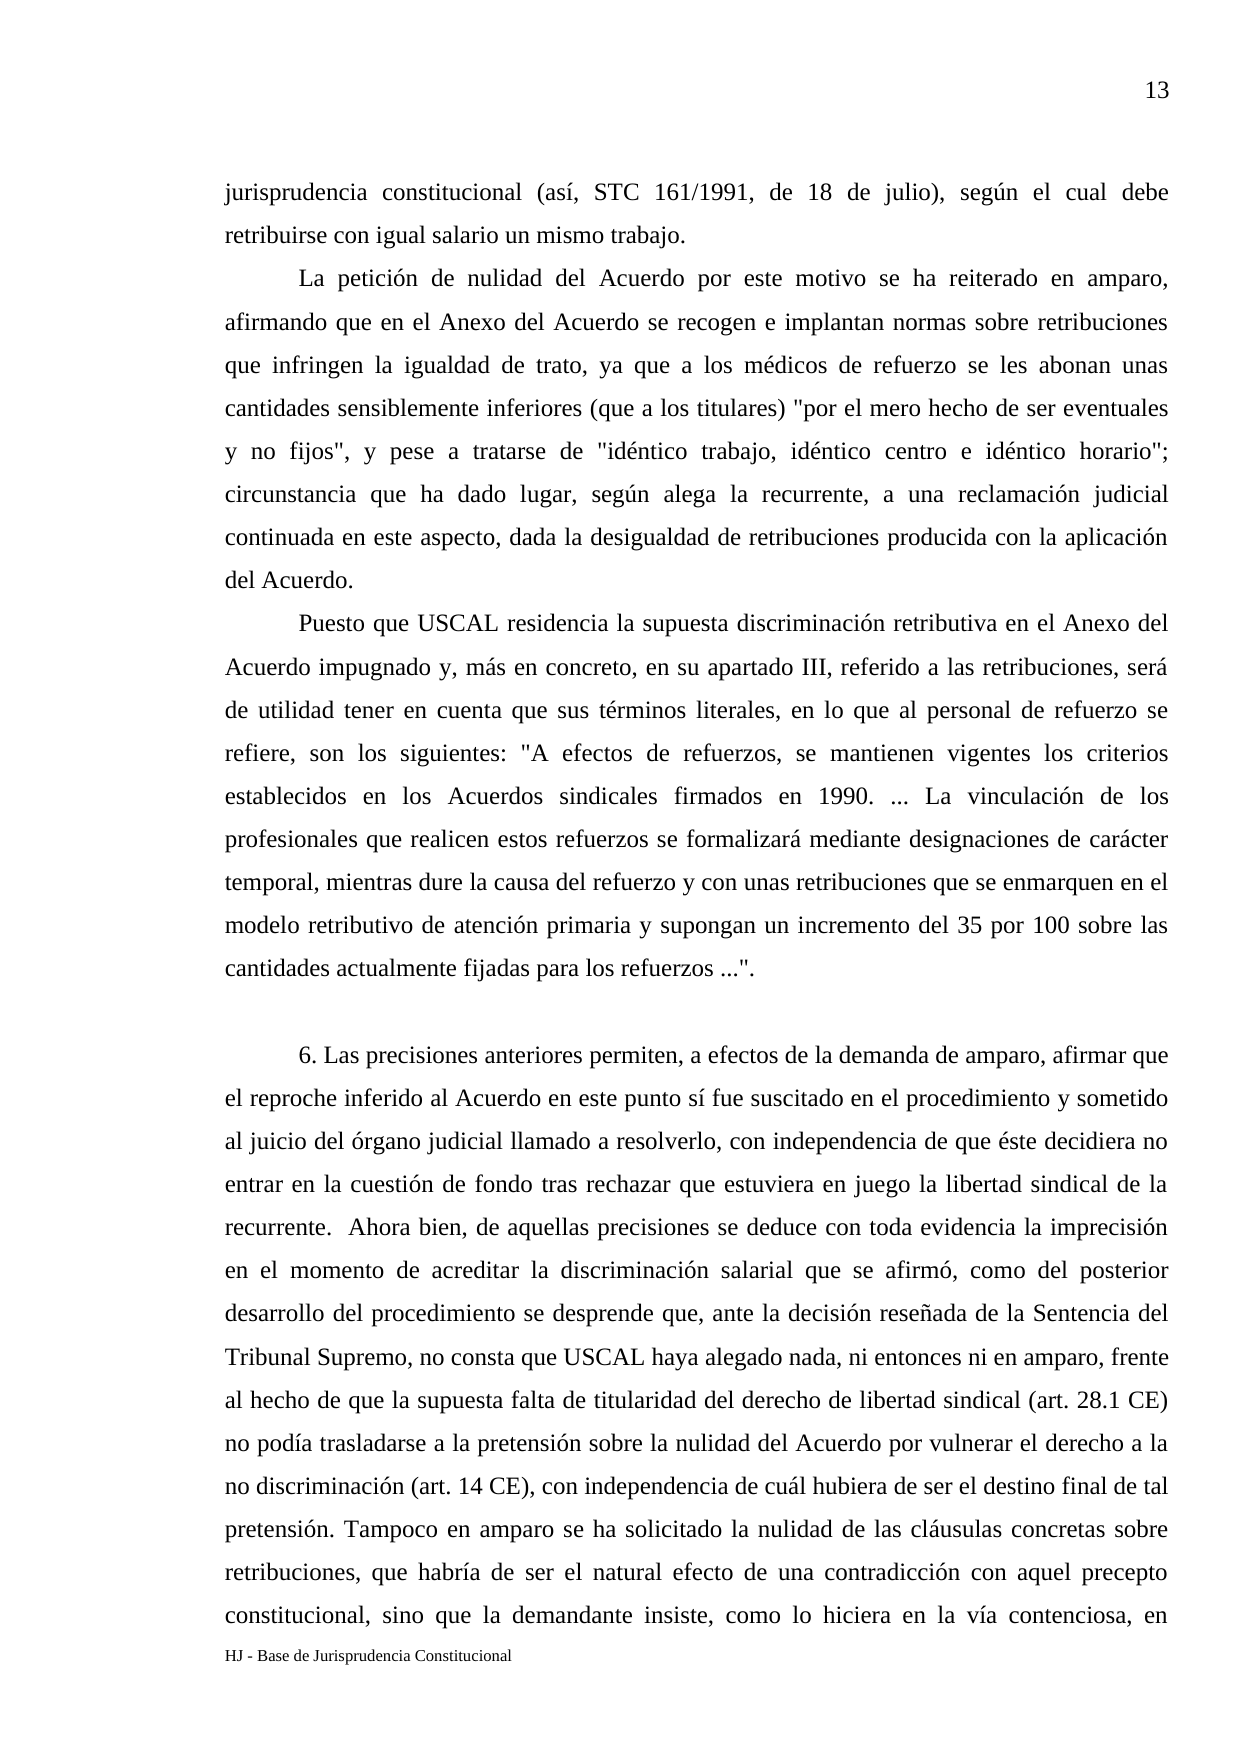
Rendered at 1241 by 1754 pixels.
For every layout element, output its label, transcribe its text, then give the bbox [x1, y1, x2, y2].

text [224, 1040, 1169, 1629]
text La petición de nulidad del Acuerdo por este motivo se ha reiterado en amparo, afirmando que en el Anexo del Acuerdo se recogen e implantan normas sobre retribuciones que infringen la igualdad de trato, ya que a los médicos de refuerzo se les abonan unas cantidades sensiblemente inferiores (que a los titulares) "por el mero hecho de ser eventuales y no fijos", y pese a tratarse de "idéntico trabajo, idéntico centro e idéntico horario"; circunstancia que ha dado lugar, según alega la recurrente, a una reclamación judicial continuada en este aspecto, dada la desigualdad de retribuciones producida con la aplicación del Acuerdo. [224, 263, 1169, 594]
text Puesto que USCAL residencia la supuesta discriminación retributiva en el Anexo del Acuerdo impugnado y, más en concreto, en su apartado III, referido a las retribuciones, será de utilidad tener en cuenta que sus términos literales, en lo que al personal de refuerzo se refiere, son los siguientes: "A efectos de refuerzos, se mantienen vigentes los criterios establecidos en los Acuerdos sindicales firmados en 1990. ... La vinculación de los profesionales que realicen estos refuerzos se formalizará mediante designaciones de carácter temporal, mientras dure la causa del refuerzo y con unas retribuciones que se enmarquen en el modelo retributivo de atención primaria y supongan un incremento del 35 por 100 sobre las cantidades actualmente fijadas para los refuerzos ...". [224, 608, 1169, 982]
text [224, 177, 1169, 249]
